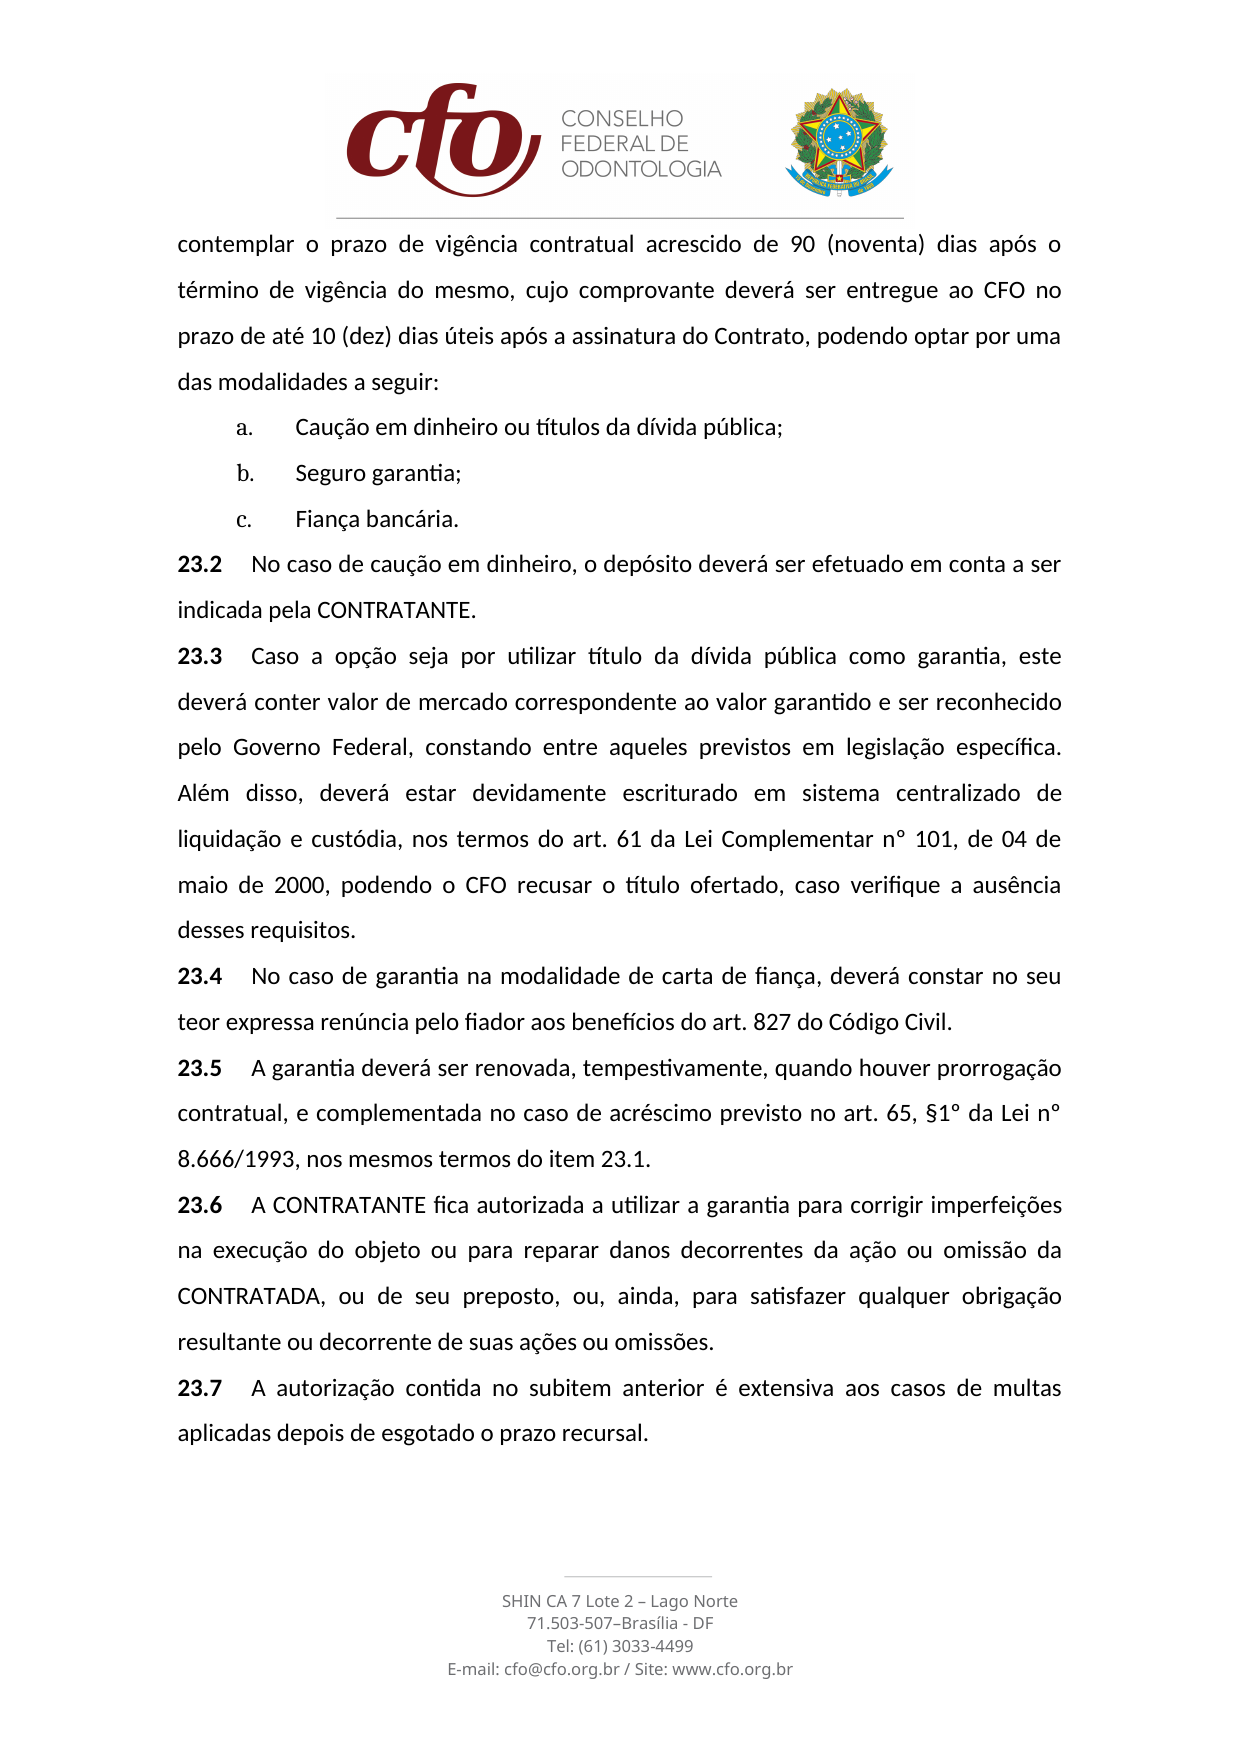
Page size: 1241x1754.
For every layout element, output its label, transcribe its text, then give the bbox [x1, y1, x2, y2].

picture [324, 73, 916, 229]
list No caso de caução em dinheiro, o depósito deverá ser efetuado em conta a ser indicada pela CONTRATANTE. [177, 549, 1063, 625]
list Caso a opção seja por utilizar título da dívida pública como garantia, este deverá conter valor de mercado correspondente ao valor garantido e ser reconhecido pelo Governo Federal, constando entre aqueles previstos em legislação específica. Além disso, deverá estar devidamente escriturado em sistema centralizado de liquidação e custódia, nos termos do art. 61 da Lei Complementar nº 101, de 04 de maio de 2000, podendo o CFO recusar o título ofertado, caso verifique a ausência desses requisitos. [177, 640, 1063, 945]
list A autorização contida no subitem anterior é extensiva aos casos de multas aplicadas depois de esgotado o prazo recursal. [177, 1372, 1063, 1448]
list No caso de garantia na modalidade de carta de fiança, deverá constar no seu teor expressa renúncia pelo fiador aos benefícios do art. 827 do Código Civil. [177, 960, 1063, 1036]
list Caução em dinheiro ou títulos da dívida pública; [236, 411, 1063, 442]
list A CONTRATANTE fica autorizada a utilizar a garantia para corrigir imperfeições na execução do objeto ou para reparar danos decorrentes da ação ou omissão da CONTRATADA, ou de seu preposto, ou, ainda, para satisfazer qualquer obrigação resultante ou decorrente de suas ações ou omissões. [177, 1189, 1063, 1357]
list Fiança bancária. [236, 503, 1063, 533]
list A garantia deverá ser renovada, tempestivamente, quando houver prorrogação contratual, e complementada no caso de acréscimo previsto no art. 65, §1º da Lei nº 8.666/1993, nos mesmos termos do item 23.1. [177, 1052, 1063, 1174]
list Seguro garantia; [236, 457, 1063, 488]
